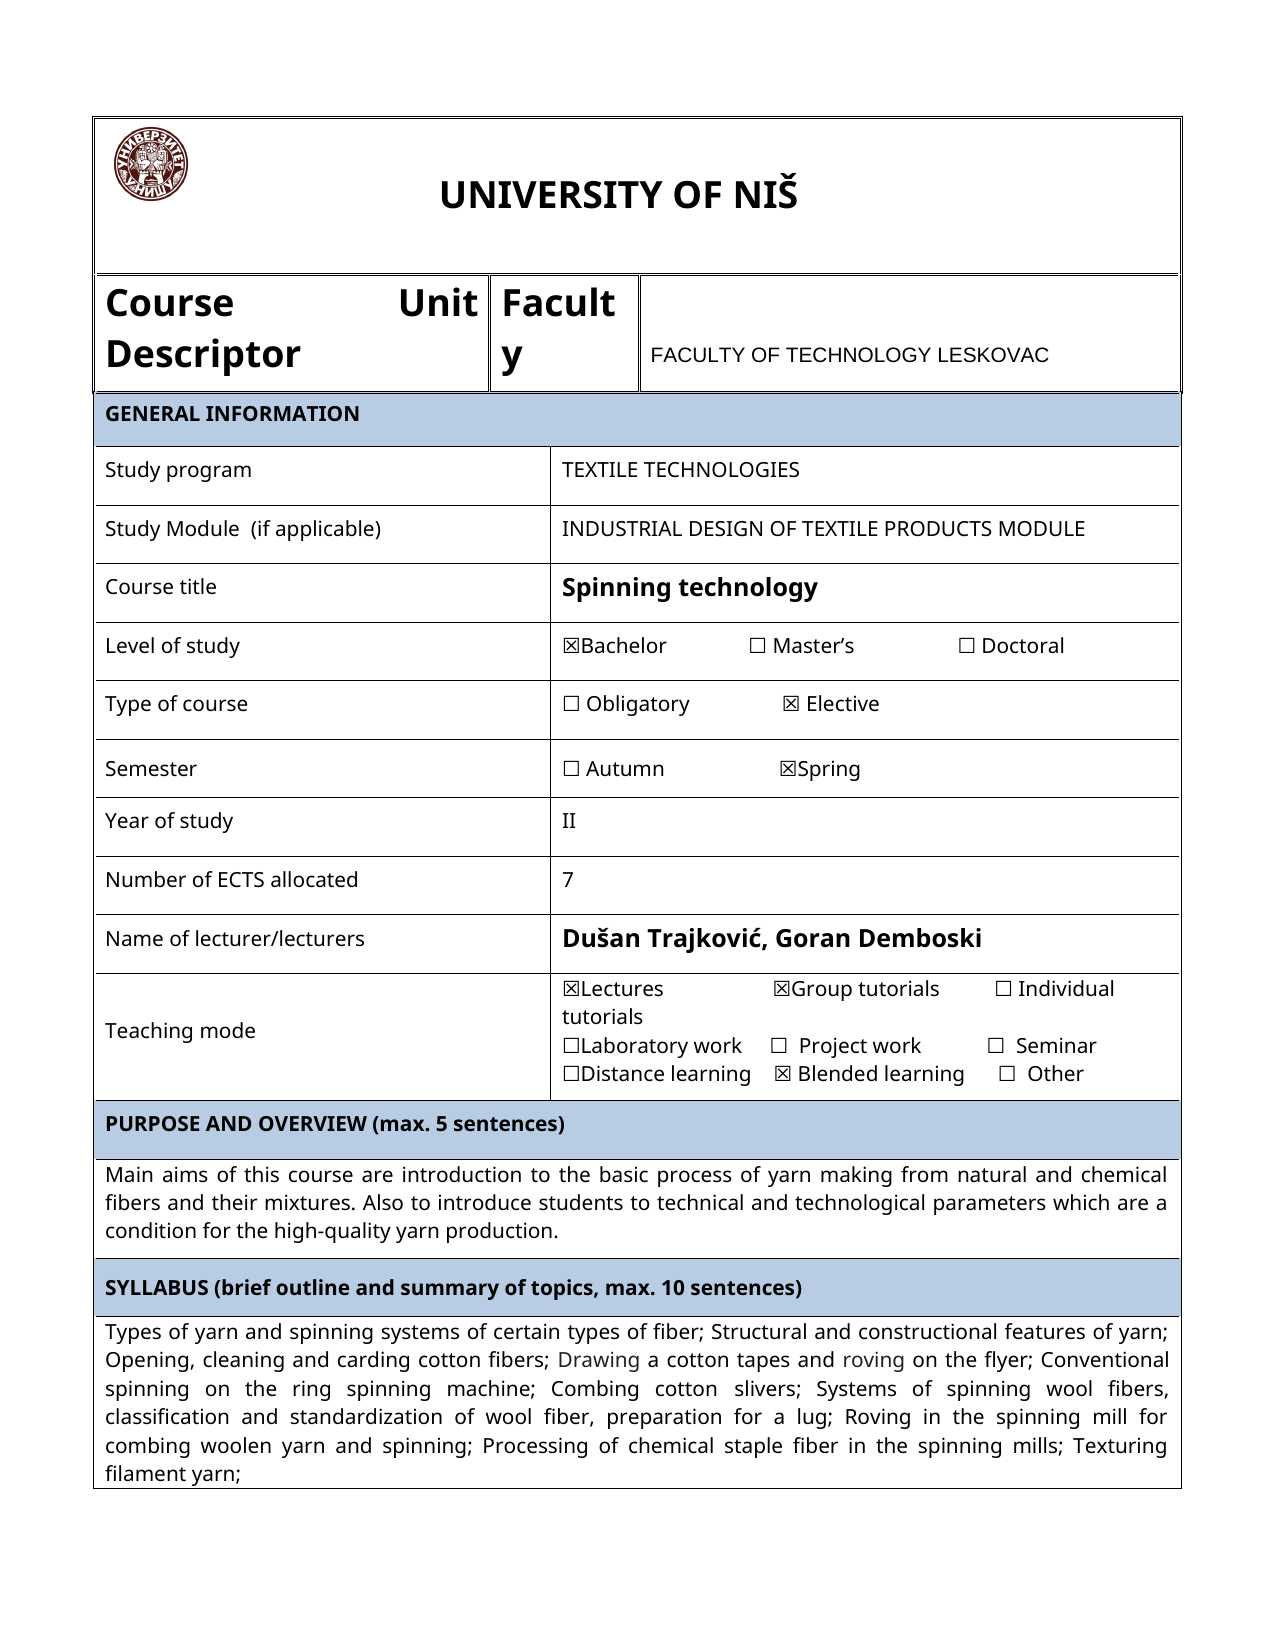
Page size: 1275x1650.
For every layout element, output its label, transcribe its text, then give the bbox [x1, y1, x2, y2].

table_cell Bachelor Master’s Doctoral [551, 622, 1181, 680]
table_cell GENERAL INFORMATION [94, 391, 1181, 446]
table_cell PURPOSE AND OVERVIEW (max. 5 sentences) [94, 1100, 1181, 1159]
table_cell Teaching mode [94, 973, 550, 1100]
table_cell SYLLABUS (brief outline and summary of topics, max. 10 sentences) [94, 1258, 1181, 1316]
table_cell Main aims of this course are introduction to the basic process of yarn making from natural and chemical fibers and their mixtures. Also to introduce students to technical and technological parameters which are a condition for the high-quality yarn production. [94, 1159, 1181, 1258]
table_cell Level of study [94, 622, 550, 680]
table_cell Study Module (if applicable) [94, 505, 550, 563]
table_cell 7 [551, 856, 1181, 914]
table_cell INDUSTRIAL DESIGN OF TEXTILE PRODUCTS MODULE [551, 505, 1181, 563]
table_cell Study program [94, 446, 550, 504]
table_cell FACULTY OF TECHNOLOGY LESKOVAC [639, 273, 1181, 391]
table_cell Obligatory Elective [551, 680, 1181, 739]
table_cell Spinning technology [551, 563, 1181, 622]
table_cell II [551, 797, 1181, 856]
table_cell Year of study [94, 797, 550, 856]
table_cell TEXTILE TECHNOLOGIES [551, 446, 1181, 504]
table_cell Course title [94, 563, 550, 622]
table_cell Number of ECTS allocated [94, 856, 550, 914]
table_cell Lectures Group tutorials Individual tutorials Laboratory work Project work Seminar Distance learning Blended learning Other [551, 973, 1181, 1100]
table_cell Type of course [94, 680, 550, 739]
table_cell Autumn Spring [551, 739, 1181, 797]
table_cell Dušan Trajković, Goran Demboski [551, 914, 1181, 973]
table_cell Course Unit Descriptor [94, 273, 490, 391]
table_cell Faculty [491, 276, 638, 391]
table_cell Semester [94, 739, 550, 797]
table_cell Name of lecturer/lecturers [94, 914, 550, 973]
table_cell Types of yarn and spinning systems of certain types of fiber; Structural and constructional features of yarn; Opening, cleaning and carding cotton fibers; Drawing a cotton tapes and roving on the flyer; Conventional spinning on the ring spinning machine; Combing cotton slivers; Systems of spinning wool fibers, classification and standardization of wool fiber, preparation for a lug; Roving in the spinning mill for combing woolen yarn and spinning; Processing of chemical staple fiber in the spinning mills; Texturing filament yarn; [94, 1316, 1181, 1488]
table_header UNIVERSITY OF NIŠ [95, 119, 1180, 273]
